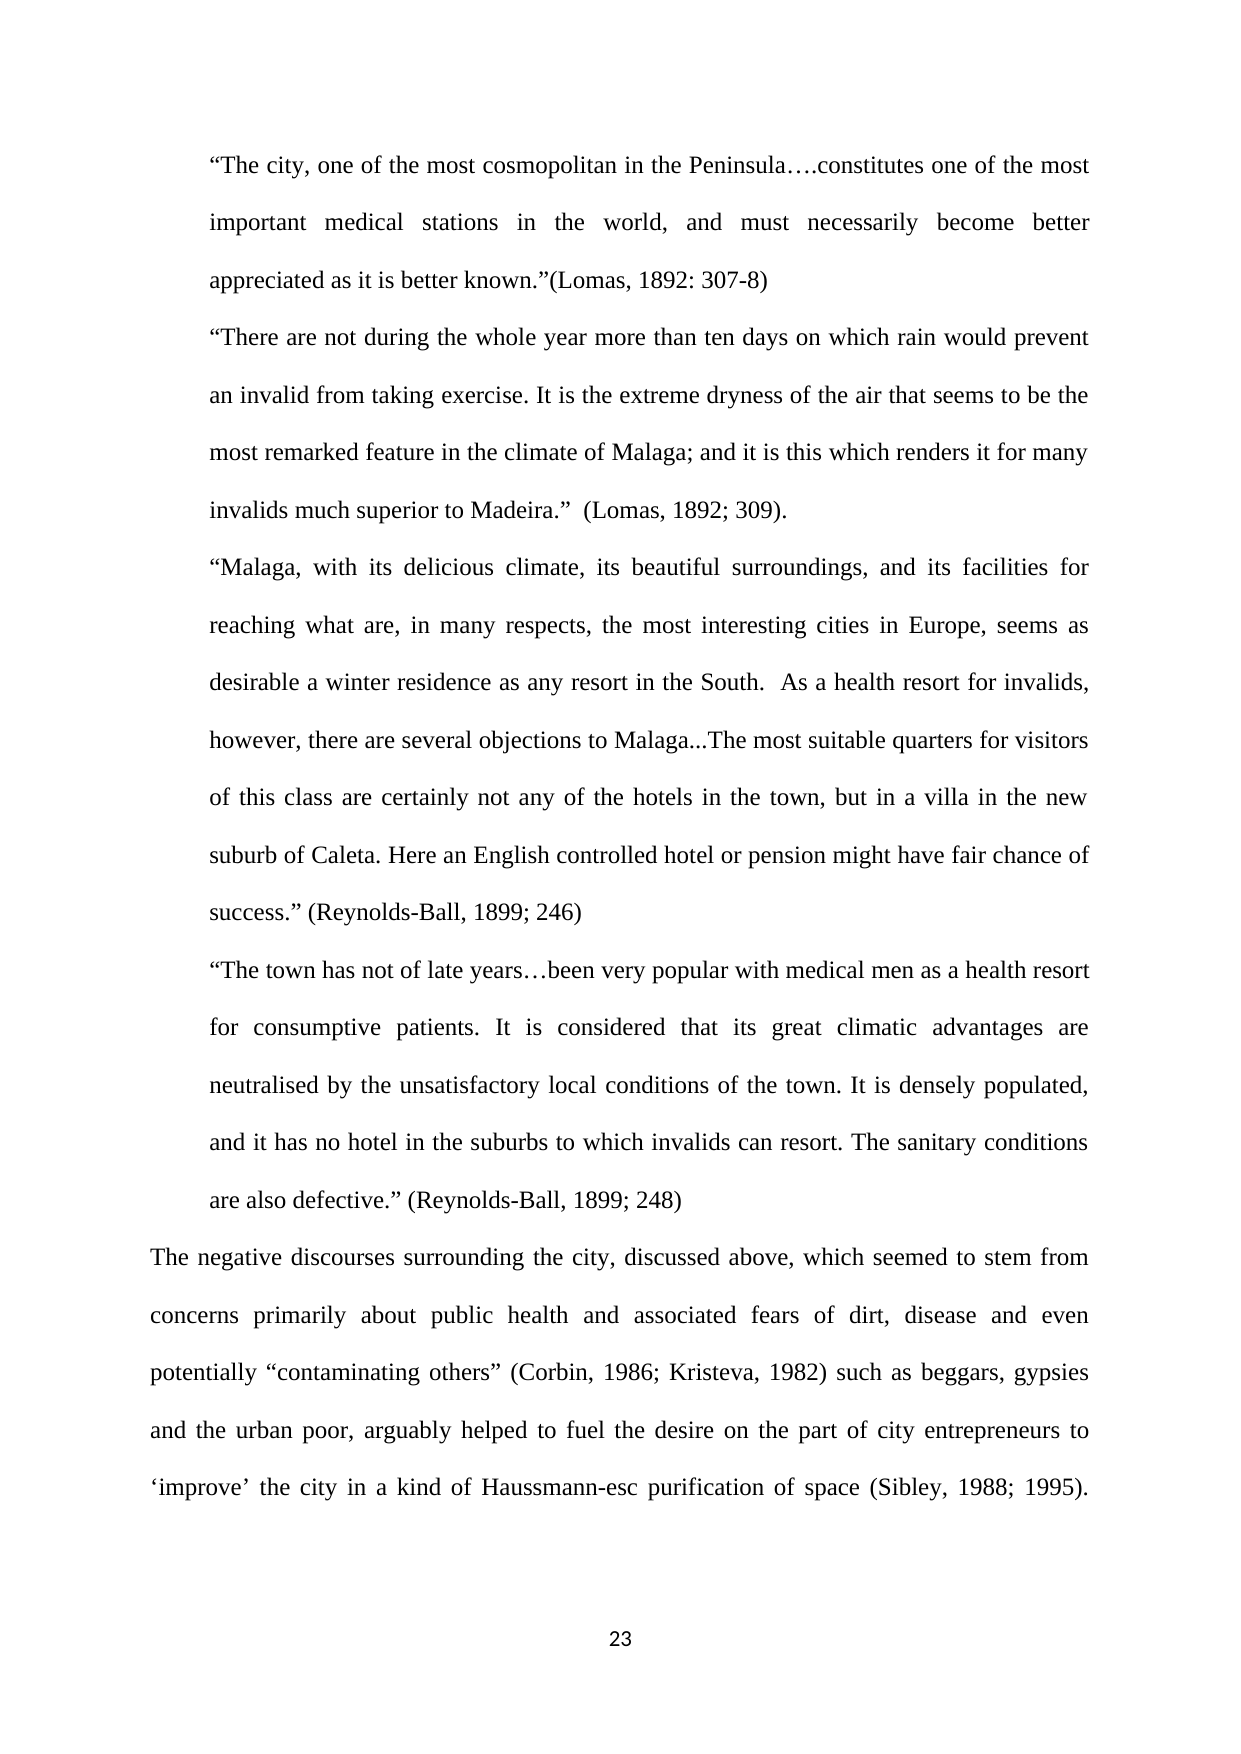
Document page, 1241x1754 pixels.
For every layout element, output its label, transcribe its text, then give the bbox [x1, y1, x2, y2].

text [150, 1242, 1090, 1501]
text “There are not during the whole year more than ten days on which rain would prevent an invalid from taking exercise. It is the extreme dryness of the air that seems to be the most remarked feature in the climate of Malaga; and it is this which renders it for many invalids much superior to Madeira.” (Lomas, 1892; 309). [209, 322, 1090, 524]
text “Malaga, with its delicious climate, its beautiful surroundings, and its facilities for reaching what are, in many respects, the most interesting cities in Europe, seems as desirable a winter residence as any resort in the South. As a health resort for invalids, however, there are several objections to Malaga...The most suitable quarters for visitors of this class are certainly not any of the hotels in the town, but in a villa in the new suburb of Caleta. Here an English controlled hotel or pension might have fair chance of success.” (Reynolds-Ball, 1899; 246) [209, 552, 1090, 926]
text “The town has not of late years…been very popular with medical men as a health resort for consumptive patients. It is considered that its great climatic advantages are neutralised by the unsatisfactory local conditions of the town. It is densely populated, and it has no hotel in the suburbs to which invalids can resort. The sanitary conditions are also defective.” (Reynolds-Ball, 1899; 248) [209, 955, 1090, 1214]
text “The city, one of the most cosmopolitan in the Peninsula….constitutes one of the most important medical stations in the world, and must necessarily become better appreciated as it is better known.”(Lomas, 1892: 307-8) [209, 150, 1090, 294]
